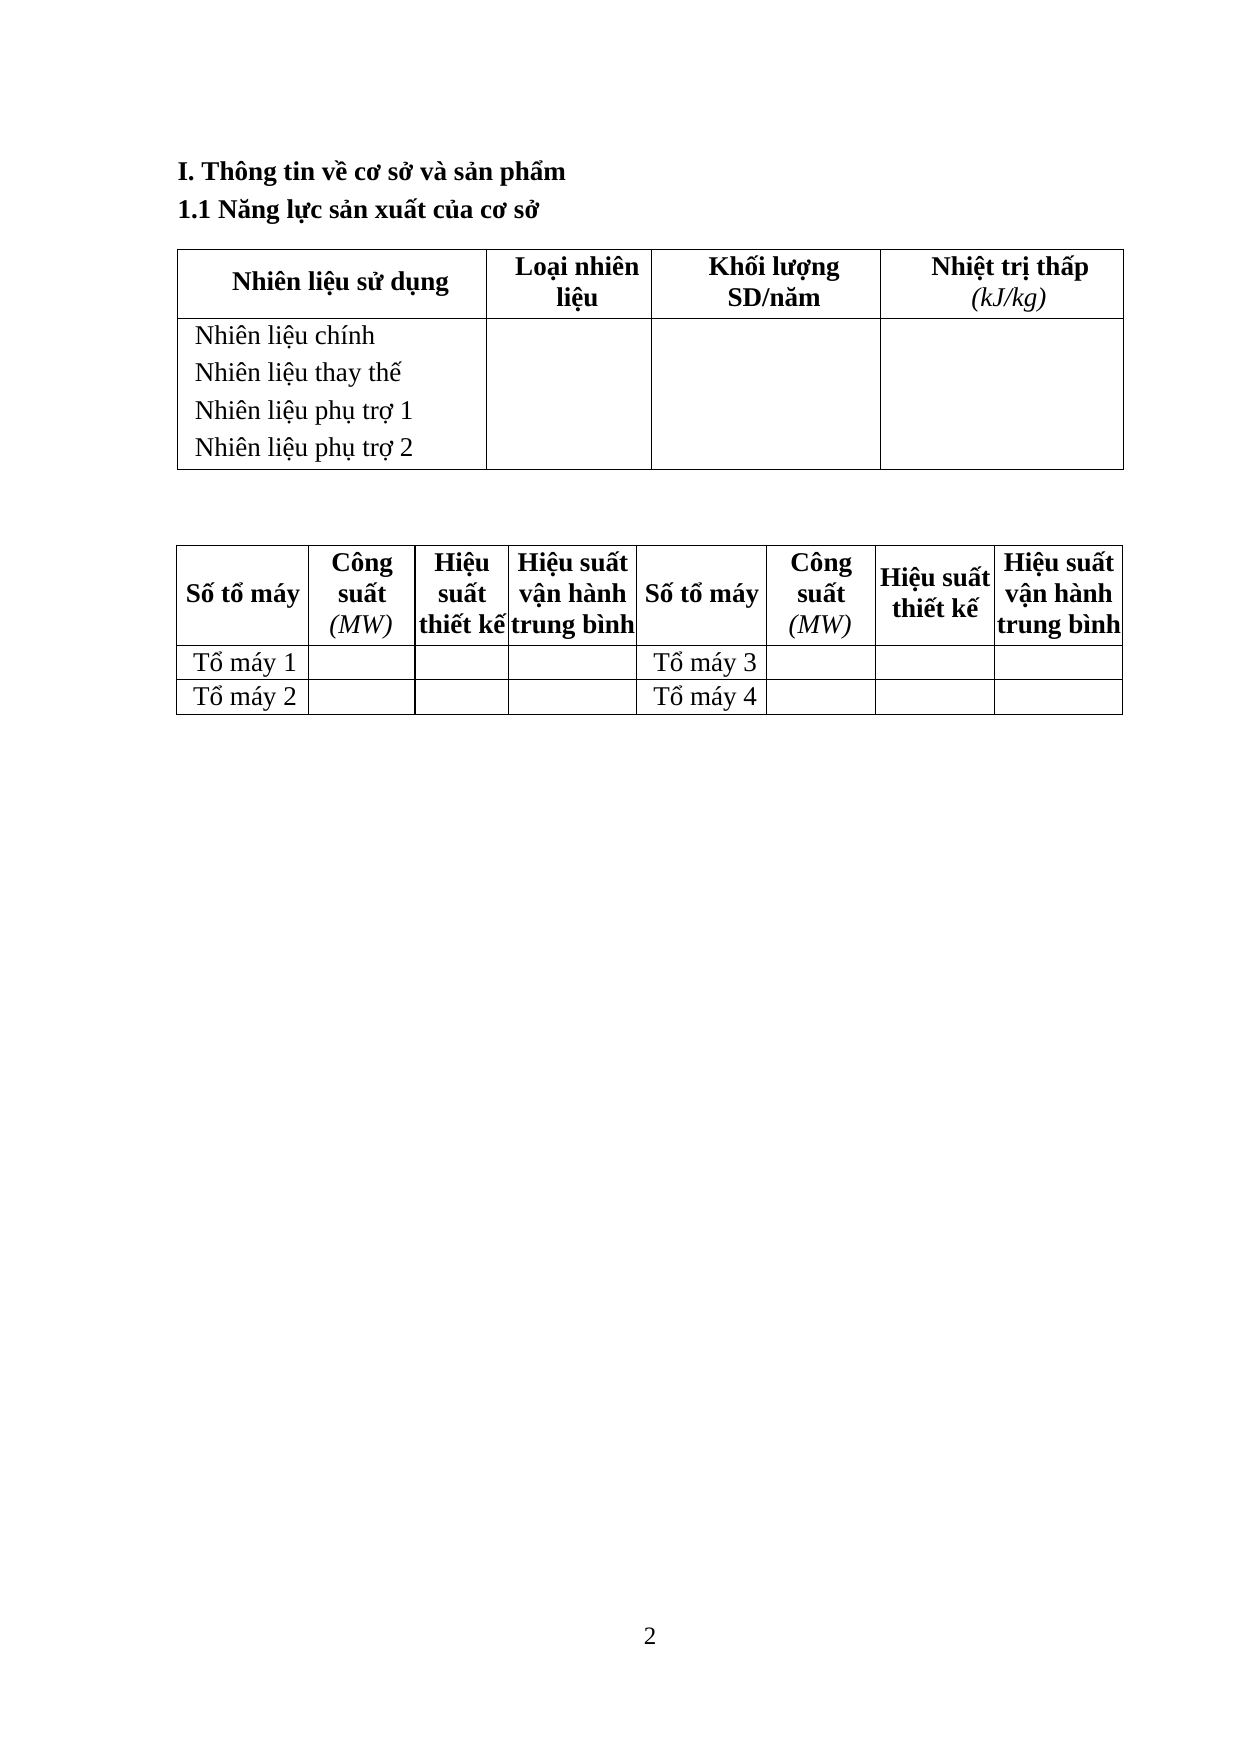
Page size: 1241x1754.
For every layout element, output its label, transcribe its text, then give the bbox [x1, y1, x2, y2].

table_header Số tổ máy [637, 546, 766, 645]
table_header Loại nhiên liệu [487, 250, 651, 318]
table_cell [881, 319, 1123, 469]
table_cell [309, 646, 414, 679]
table_header Hiệu suất thiết kế [876, 546, 994, 645]
table_cell [767, 646, 875, 679]
table_cell [487, 319, 651, 469]
table_cell Tổ máy 2 [177, 680, 308, 714]
table_cell Nhiên liệu chính Nhiên liệu thay thế Nhiên liệu phụ trợ 1 Nhiên liệu phụ trợ 2 [178, 319, 486, 469]
table_cell [416, 646, 508, 679]
table_cell [995, 680, 1122, 714]
table_cell Tổ máy 1 [177, 646, 308, 679]
table_header Hiệu suất vận hành trung bình [509, 546, 636, 645]
table_cell [652, 319, 880, 469]
text I. Thông tin về cơ sở và sản phẩm [177, 156, 1122, 187]
table_header Hiệu suất vận hành trung bình [995, 546, 1122, 645]
table_cell Tổ máy 3 [637, 646, 766, 679]
table_cell [995, 646, 1122, 679]
table_header Nhiên liệu sử dụng [178, 250, 486, 318]
table_cell Tổ máy 4 [637, 680, 766, 714]
table_cell [416, 680, 508, 714]
text 1.1 Năng lực sản xuất của cơ sở [177, 193, 1122, 224]
table_cell [309, 680, 414, 714]
table_header Hiệu suất thiết kế [416, 546, 508, 645]
table_cell [509, 646, 636, 679]
table_cell [876, 646, 994, 679]
table_header Công suất (MW) [767, 546, 875, 645]
table_cell [876, 680, 994, 714]
table_header Nhiệt trị thấp (kJ/kg) [881, 250, 1123, 318]
table_header Công suất (MW) [309, 546, 414, 645]
table_header Khối lượng SD/năm [652, 250, 880, 318]
table_cell [509, 680, 636, 714]
table_cell [767, 680, 875, 714]
table_header Số tổ máy [177, 546, 308, 645]
